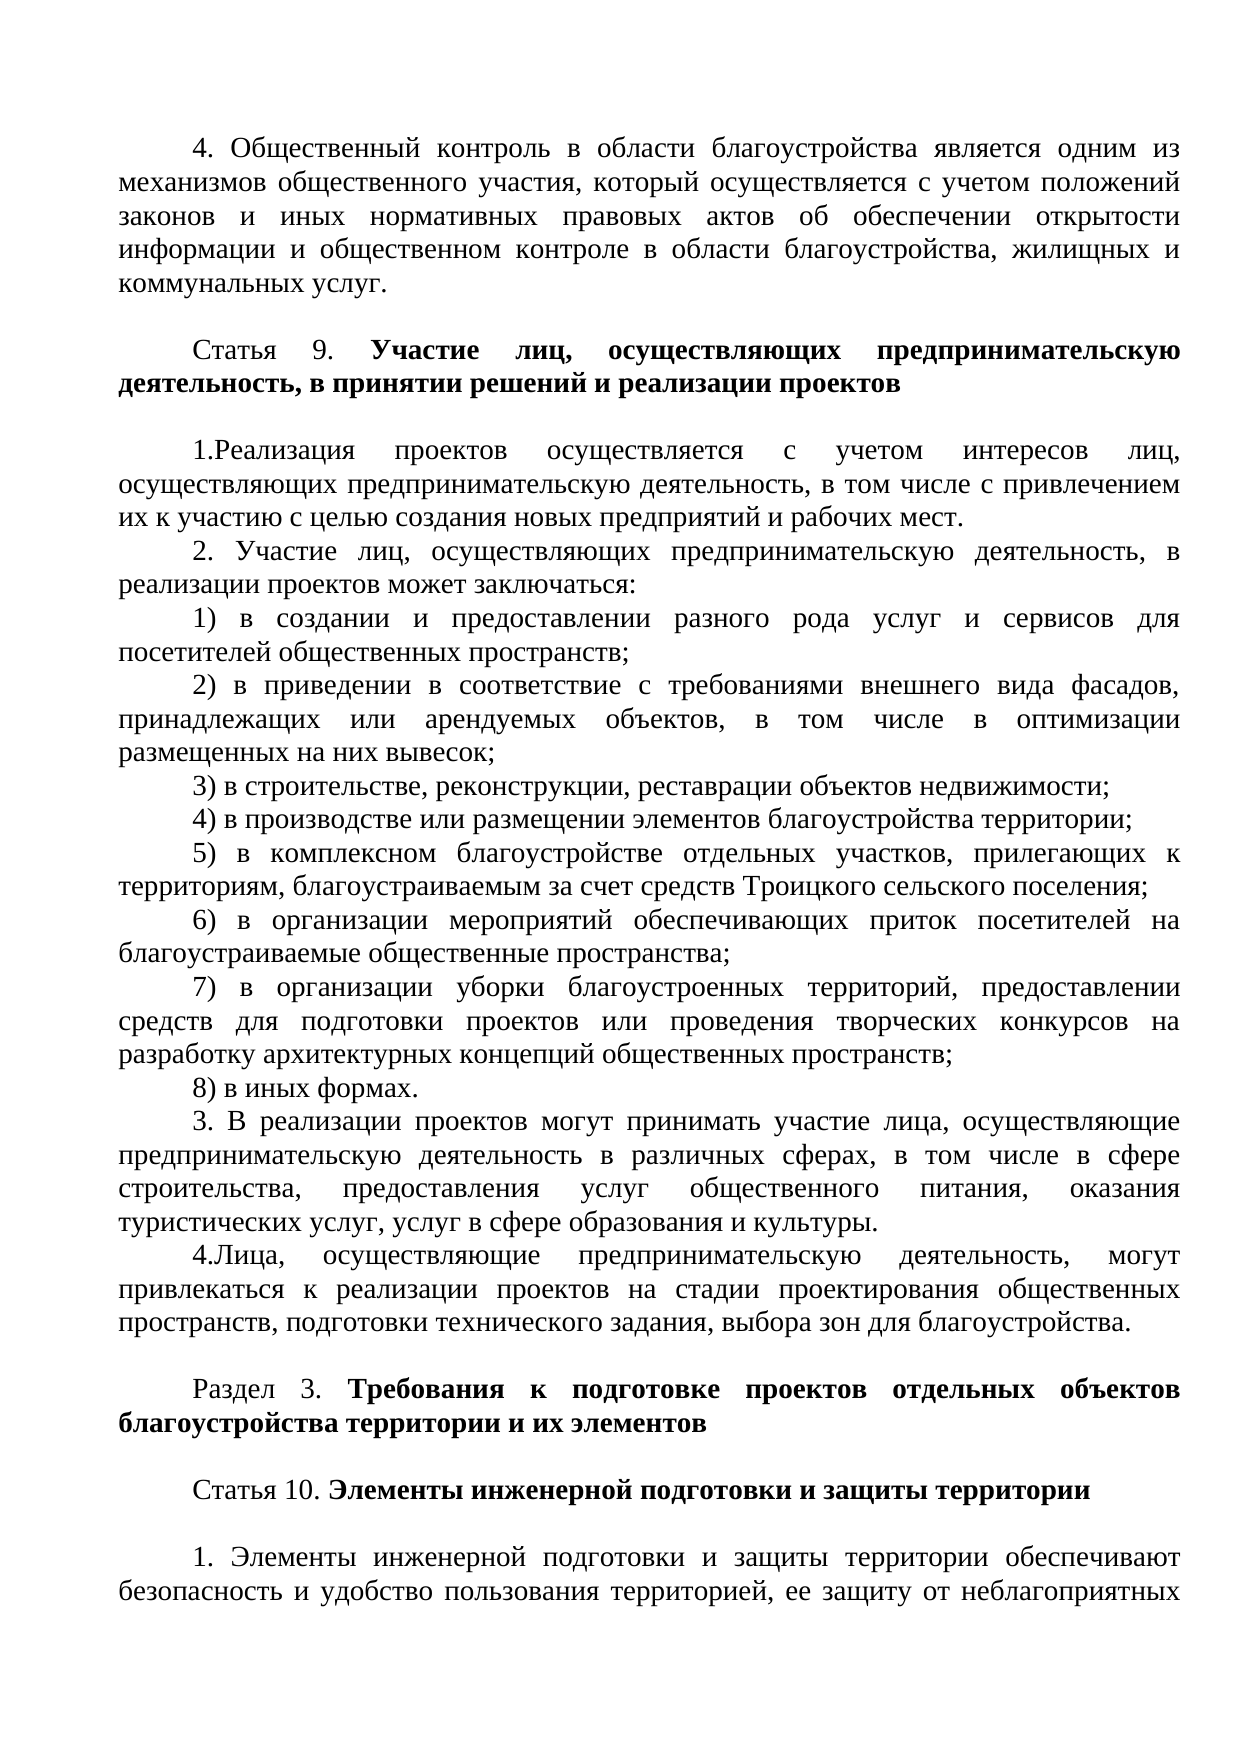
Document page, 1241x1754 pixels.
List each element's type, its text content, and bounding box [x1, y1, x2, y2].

text Раздел 3. Требования к подготовке проектов отдельных объектов благоустройства территории и их элементов [118, 1372, 1181, 1439]
text Статья 9. Участие лиц, осуществляющих предпринимательскую деятельность, в принятии решений и реализации проектов [118, 332, 1181, 399]
text 4. Общественный контроль в области благоустройства является одним из механизмов общественного участия, который осуществляется с учетом положений законов и иных нормативных правовых актов об обеспечении открытости информации и общественном контроле в области благоустройства, жилищных и коммунальных услуг. [118, 131, 1181, 298]
text 3) в строительстве, реконструкции, реставрации объектов недвижимости; [118, 768, 1181, 801]
text 2. Участие лиц, осуществляющих предпринимательскую деятельность, в реализации проектов может заключаться: [118, 533, 1181, 600]
text Статья 10. Элементы инженерной подготовки и защиты территории [118, 1472, 1181, 1506]
text 5) в комплексном благоустройстве отдельных участков, прилегающих к территориям, благоустраиваемым за счет средств Троицкого сельского поселения; [118, 835, 1181, 902]
text 7) в организации уборки благоустроенных территорий, предоставлении средств для подготовки проектов или проведения творческих конкурсов на разработку архитектурных концепций общественных пространств; [118, 969, 1181, 1070]
text 4) в производстве или размещении элементов благоустройства территории; [118, 801, 1181, 835]
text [118, 1539, 1181, 1606]
text 8) в иных формах. [118, 1070, 1181, 1103]
text 2) в приведении в соответствие с требованиями внешнего вида фасадов, принадлежащих или арендуемых объектов, в том числе в оптимизации размещенных на них вывесок; [118, 667, 1181, 768]
text 4.Лица, осуществляющие предпринимательскую деятельность, могут привлекаться к реализации проектов на стадии проектирования общественных пространств, подготовки технического задания, выбора зон для благоустройства. [118, 1237, 1181, 1338]
text 3. В реализации проектов могут принимать участие лица, осуществляющие предпринимательскую деятельность в различных сферах, в том числе в сфере строительства, предоставления услуг общественного питания, оказания туристических услуг, услуг в сфере образования и культуры. [118, 1103, 1181, 1237]
text 1) в создании и предоставлении разного рода услуг и сервисов для посетителей общественных пространств; [118, 600, 1181, 667]
text 6) в организации мероприятий обеспечивающих приток посетителей на благоустраиваемые общественные пространства; [118, 902, 1181, 969]
text 1.Реализация проектов осуществляется с учетом интересов лиц, осуществляющих предпринимательскую деятельность, в том числе с привлечением их к участию с целью создания новых предприятий и рабочих мест. [118, 432, 1181, 533]
